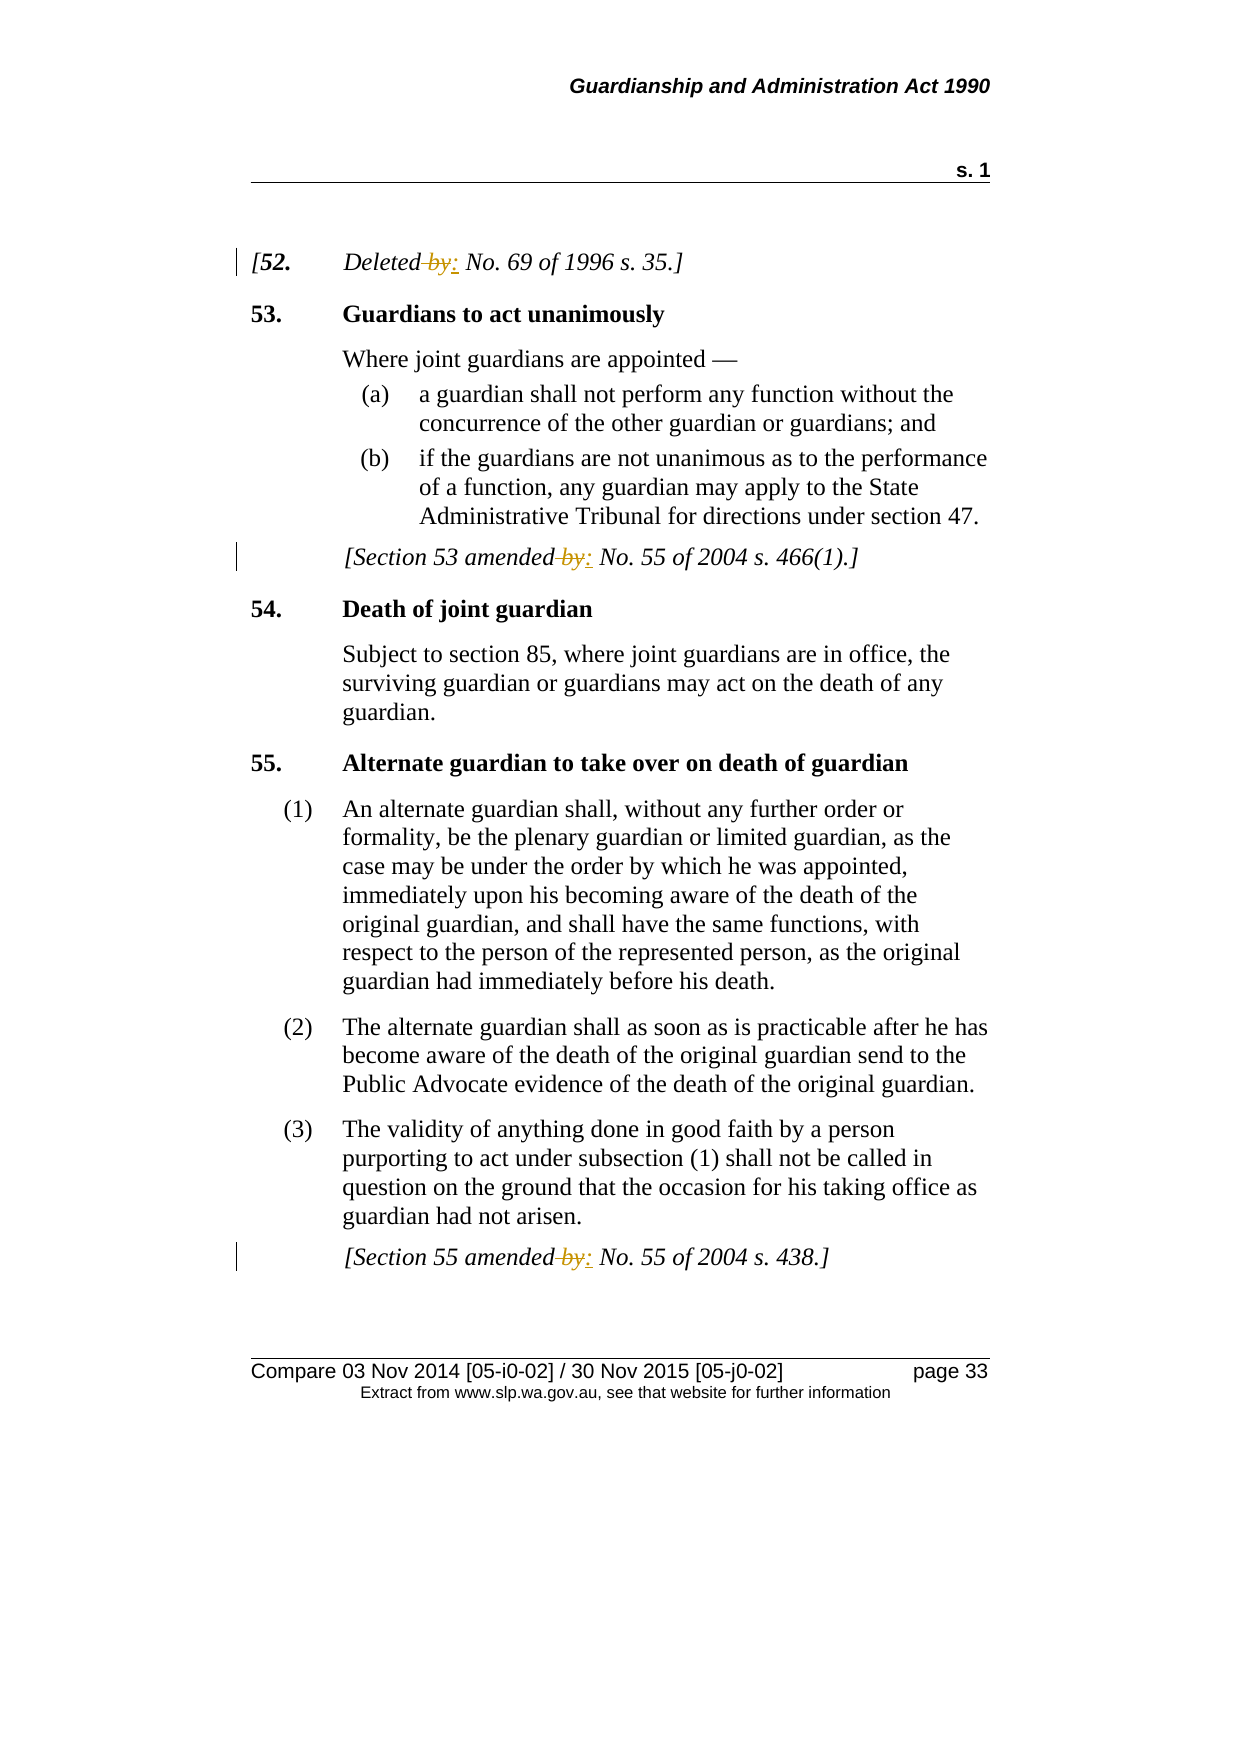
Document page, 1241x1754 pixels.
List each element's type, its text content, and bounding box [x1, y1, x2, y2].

text [Section 53 amended No. 55 of 2004 s. 466(1).] [251, 542, 990, 571]
subtitle 53. Guardians to act unanimously [251, 299, 990, 328]
text [Section 55 amended No. 55 of 2004 s. 438.] [251, 1242, 990, 1271]
text (a) a guardian shall not perform any function without the concurrence of the other guardian or guardians; and [251, 379, 990, 437]
text Where joint guardians are appointed — [251, 344, 990, 373]
subtitle 55. Alternate guardian to take over on death of guardian [251, 748, 990, 777]
text (2) The alternate guardian shall as soon as is practicable after he has become aware of the death of the original guardian send to the Public Advocate evidence of the death of the original guardian. [251, 1012, 990, 1098]
subtitle 54. Death of joint guardian [251, 594, 990, 622]
text (b) if the guardians are not unanimous as to the performance of a function, any guardian may apply to the State Administrative Tribunal for directions under section 47. [251, 443, 990, 529]
text (3) The validity of anything done in good faith by a person purporting to act under subsection (1) shall not be called in question on the ground that the occasion for his taking office as guardian had not arisen. [251, 1114, 990, 1229]
text (1) An alternate guardian shall, without any further order or formality, be the plenary guardian or limited guardian, as the case may be under the order by which he was appointed, immediately upon his becoming aware of the death of the original guardian, and shall have the same functions, with respect to the person of the represented person, as the original guardian had immediately before his death. [251, 794, 990, 995]
text [52. Deleted No. 69 of 1996 s. 35.] [251, 247, 990, 276]
text Subject to section 85, where joint guardians are in office, the surviving guardian or guardians may act on the death of any guardian. [251, 639, 990, 725]
